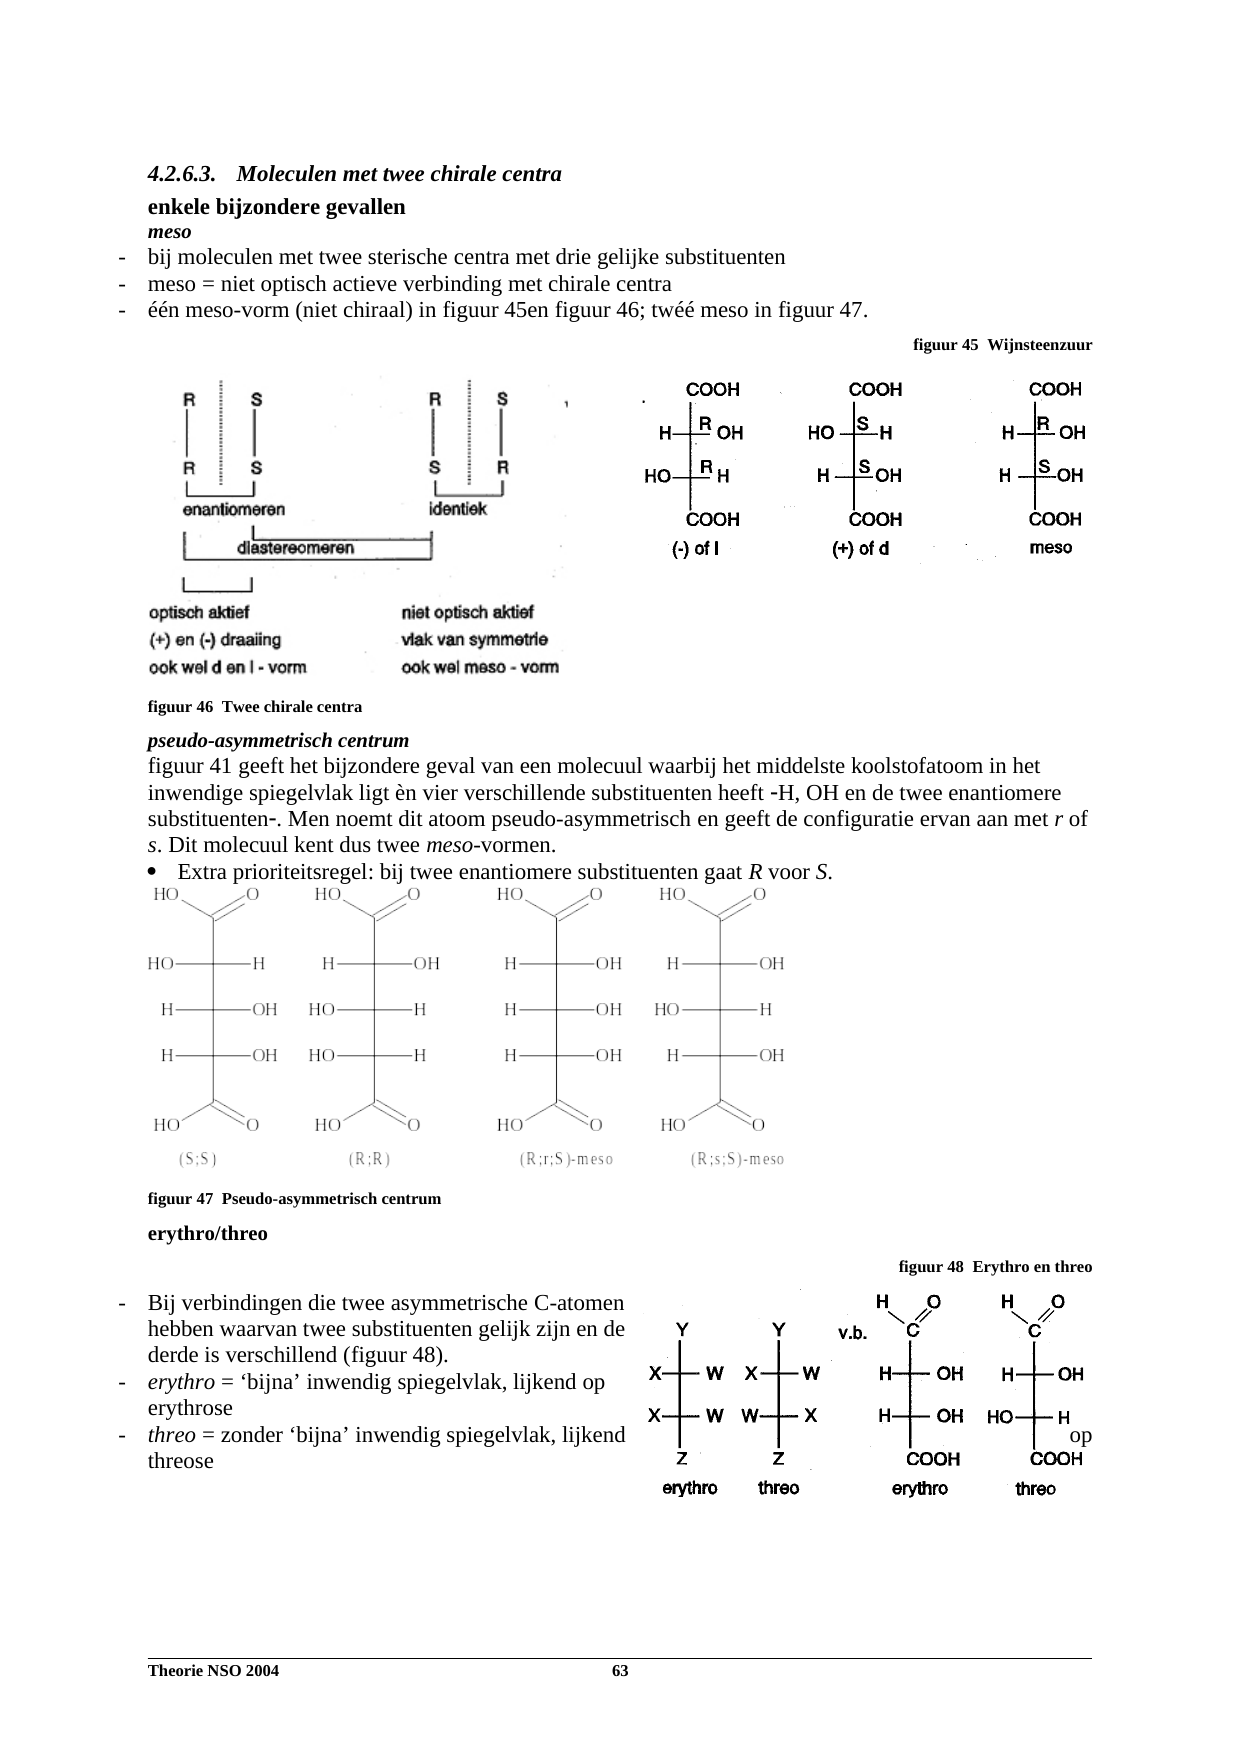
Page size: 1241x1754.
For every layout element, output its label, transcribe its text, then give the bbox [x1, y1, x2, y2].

text Extra prioriteitsregel: bij twee enantiomere substituenten gaat R voor S. [148, 858, 1092, 884]
subtitle erythro/threo [148, 1221, 1092, 1245]
text enkele bijzondere gevallen [148, 193, 1092, 219]
list bij moleculen met twee sterische centra met drie gelijke substituenten [118, 243, 1092, 269]
subtitle pseudo-asymmetrisch centrum [148, 728, 1092, 752]
list meso = niet optisch actieve verbinding met chirale centra [118, 269, 1092, 296]
subtitle Moleculen met twee chirale centra [148, 160, 1092, 187]
list threo = zonder ‘bijna’ inwendig spiegelvlak, lijkend op threose [118, 1368, 1092, 1394]
subtitle meso [148, 219, 1092, 243]
picture [642, 373, 1093, 568]
picture [147, 373, 568, 685]
list erythro = ‘bijna’ inwendig spiegelvlak, lijkend op erythrose [118, 1342, 1092, 1368]
